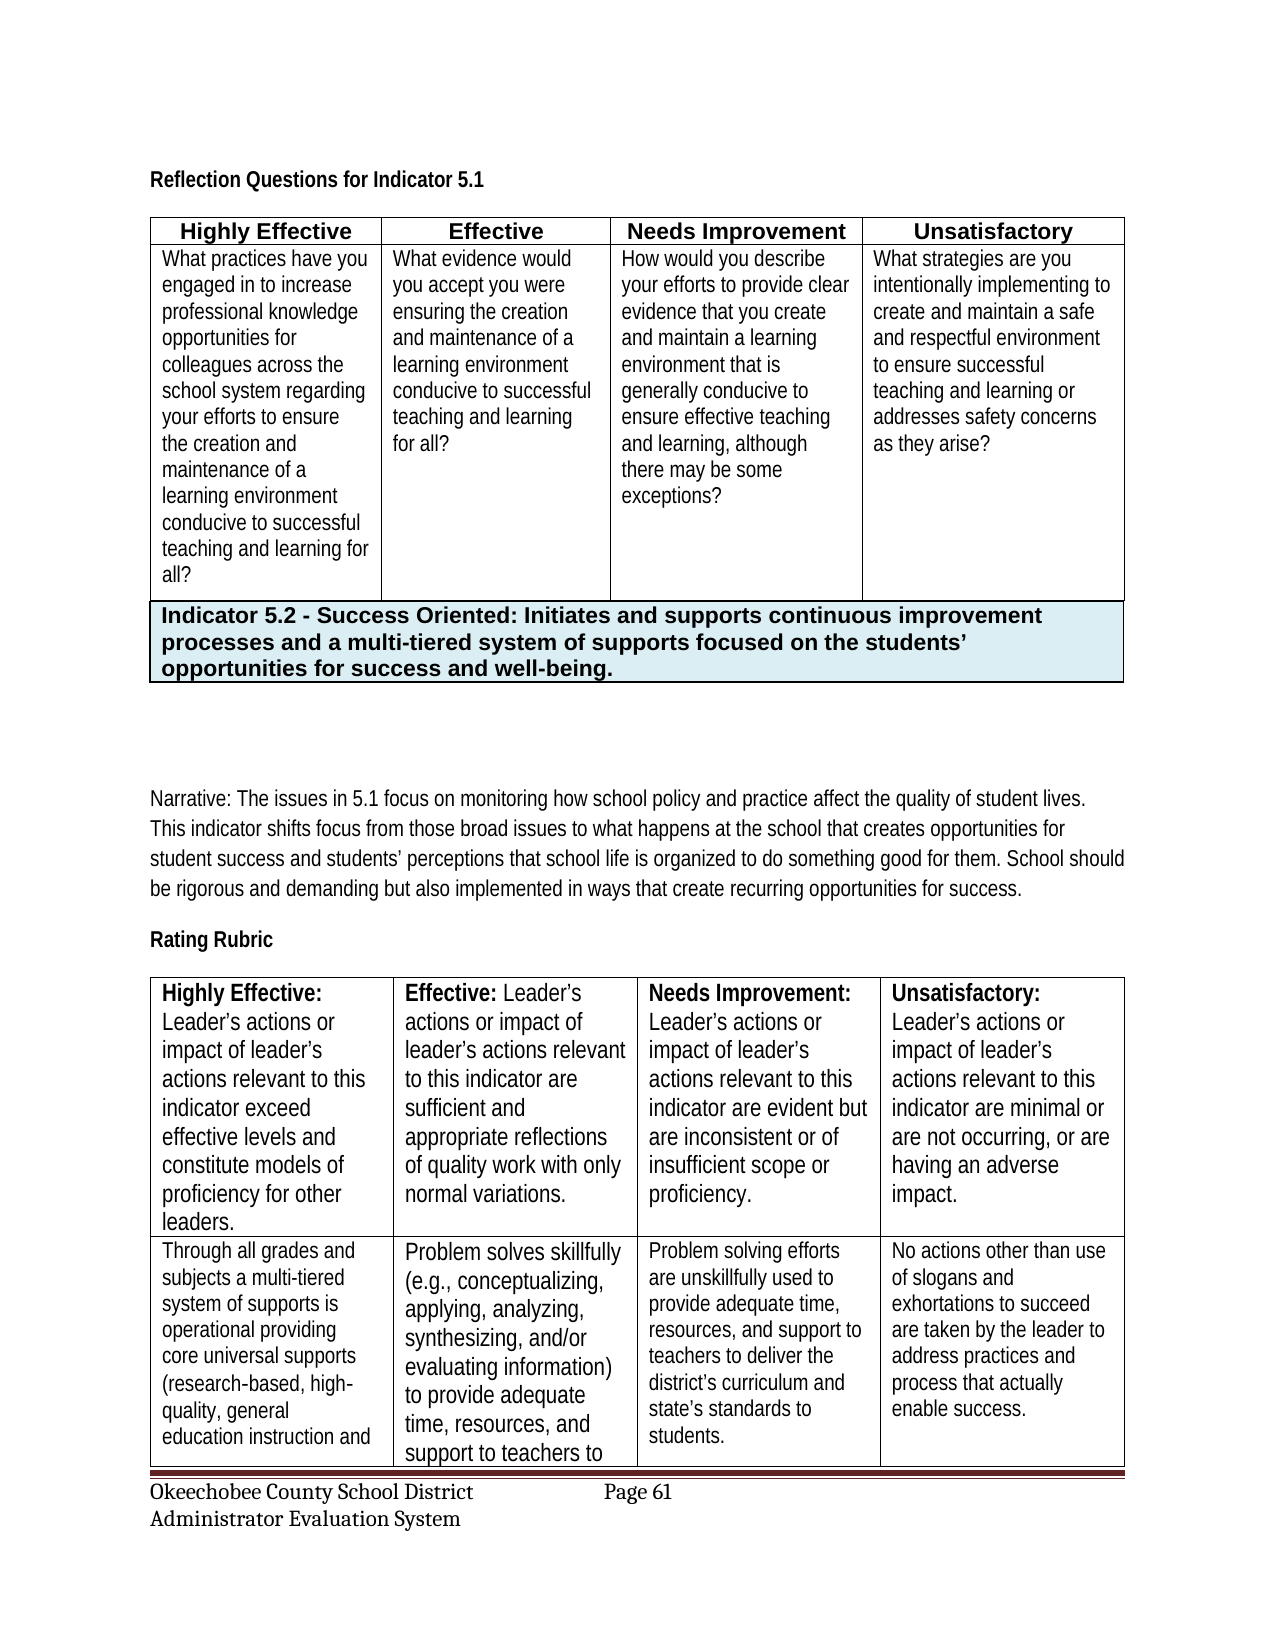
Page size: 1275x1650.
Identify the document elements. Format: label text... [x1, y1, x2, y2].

table_cell How would you describe your efforts to provide clear evidence that you create and maintain a learning environment that is generally conducive to ensure effective teaching and learning, although there may be some exceptions? [611, 245, 862, 600]
table_cell What practices have you engaged in to increase professional knowledge opportunities for colleagues across the school system regarding your efforts to ensure the creation and maintenance of a learning environment conducive to successful teaching and learning for all? [151, 245, 381, 600]
table_header Effective: Leader’s actions or impact of leader’s actions relevant to this indicator are sufficient and appropriate reflections of quality work with only normal variations. [394, 978, 637, 1236]
text Rating Rubric [150, 926, 1125, 952]
table_cell What strategies are you intentionally implementing to create and maintain a safe and respectful environment to ensure successful teaching and learning or addresses safety concerns as they arise? [863, 245, 1124, 600]
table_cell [638, 1237, 880, 1466]
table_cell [394, 1237, 637, 1466]
table_cell What evidence would you accept you were ensuring the creation and maintenance of a learning environment conducive to successful teaching and learning for all? [382, 245, 610, 600]
table_header Indicator 5.2 - Success Oriented: Initiates and supports continuous improvement processes and a multi-tiered system of supports focused on the students’ opportunities for success and well-being. [151, 602, 1123, 681]
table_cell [151, 1237, 393, 1466]
table_header Highly Effective: Leader’s actions or impact of leader’s actions relevant to this indicator exceed effective levels and constitute models of proficiency for other leaders. [151, 978, 393, 1236]
table_header Unsatisfactory: Leader’s actions or impact of leader’s actions relevant to this indicator are minimal or are not occurring, or are having an adverse impact. [881, 978, 1124, 1236]
table_header Needs Improvement [611, 218, 862, 244]
text Reflection Questions for Indicator 5.1 [150, 166, 1125, 192]
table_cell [881, 1237, 1124, 1466]
table_header Effective [382, 218, 610, 244]
text Narrative: The issues in 5.1 focus on monitoring how school policy and practice affect the quality of student lives. This indicator shifts focus from those broad issues to what happens at the school that creates opportunities for student success and students’ perceptions that school life is organized to do something good for them. School should be rigorous and demanding but also implemented in ways that create recurring opportunities for success. [150, 784, 1125, 901]
table_header Highly Effective [151, 218, 381, 244]
table_header Unsatisfactory [863, 218, 1124, 244]
table_header Needs Improvement: Leader’s actions or impact of leader’s actions relevant to this indicator are evident but are inconsistent or of insufficient scope or proficiency. [638, 978, 880, 1236]
